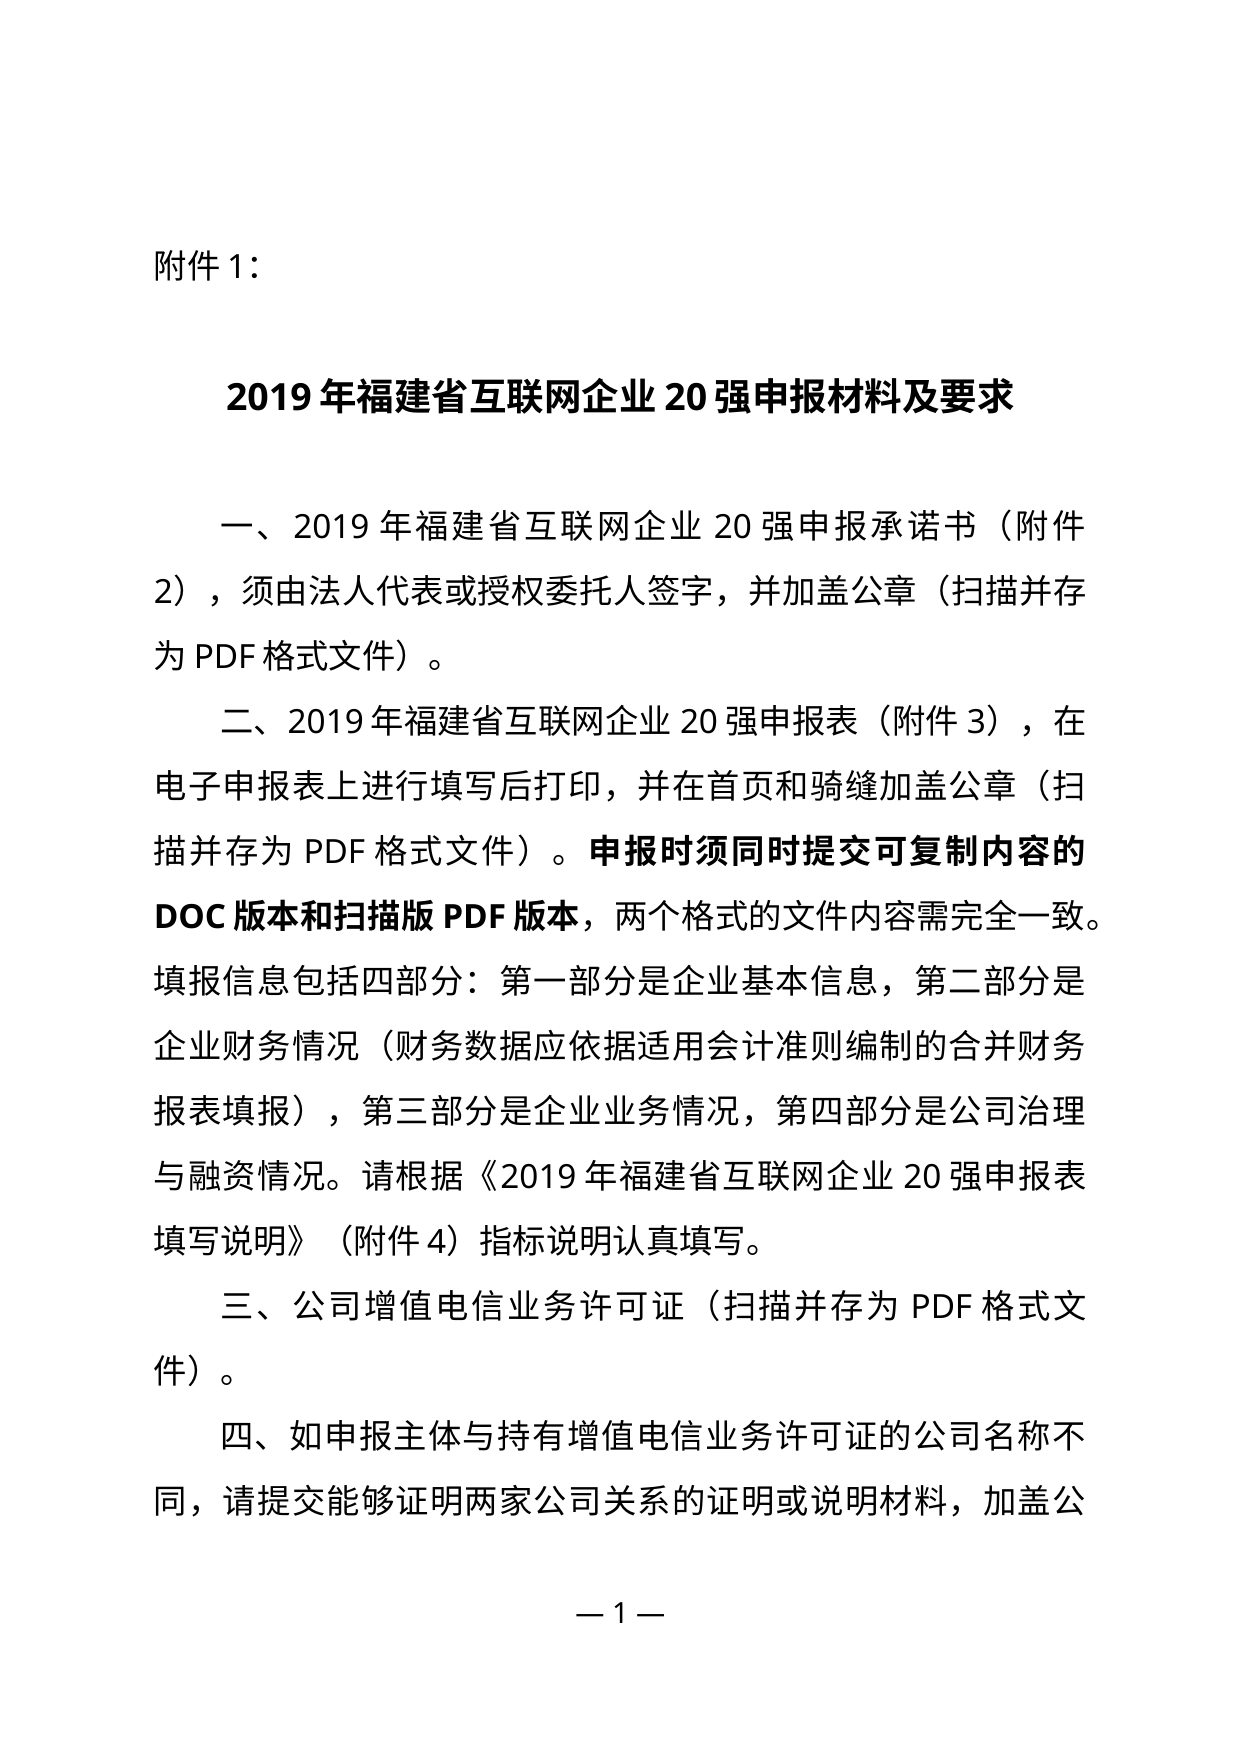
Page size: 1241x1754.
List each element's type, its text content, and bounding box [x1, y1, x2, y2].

text 一、2019年福建省互联网企业20强申报承诺书（附件2），须由法人代表或授权委托人签字，并加盖公章（扫描并存为PDF格式文件）。 [153, 491, 1087, 686]
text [153, 1401, 1087, 1531]
text 附件1： [153, 231, 1087, 296]
text 2019年福建省互联网企业20强申报材料及要求 [153, 361, 1087, 426]
text 三、公司增值电信业务许可证（扫描并存为PDF格式文件）。 [153, 1271, 1087, 1401]
text 二、2019年福建省互联网企业20强申报表（附件3），在电子申报表上进行填写后打印，并在首页和骑缝加盖公章（扫描并存为PDF格式文件）。申报时须同时提交可复制内容的DOC版本和扫描版PDF版本，两个格式的文件内容需完全一致。填报信息包括四部分：第一部分是企业基本信息，第二部分是企业财务情况（财务数据应依据适用会计准则编制的合并财务报表填报），第三部分是企业业务情况，第四部分是公司治理与融资情况。请根据《2019年福建省互联网企业20强申报表填写说明》（附件4）指标说明认真填写。 [153, 686, 1087, 1271]
